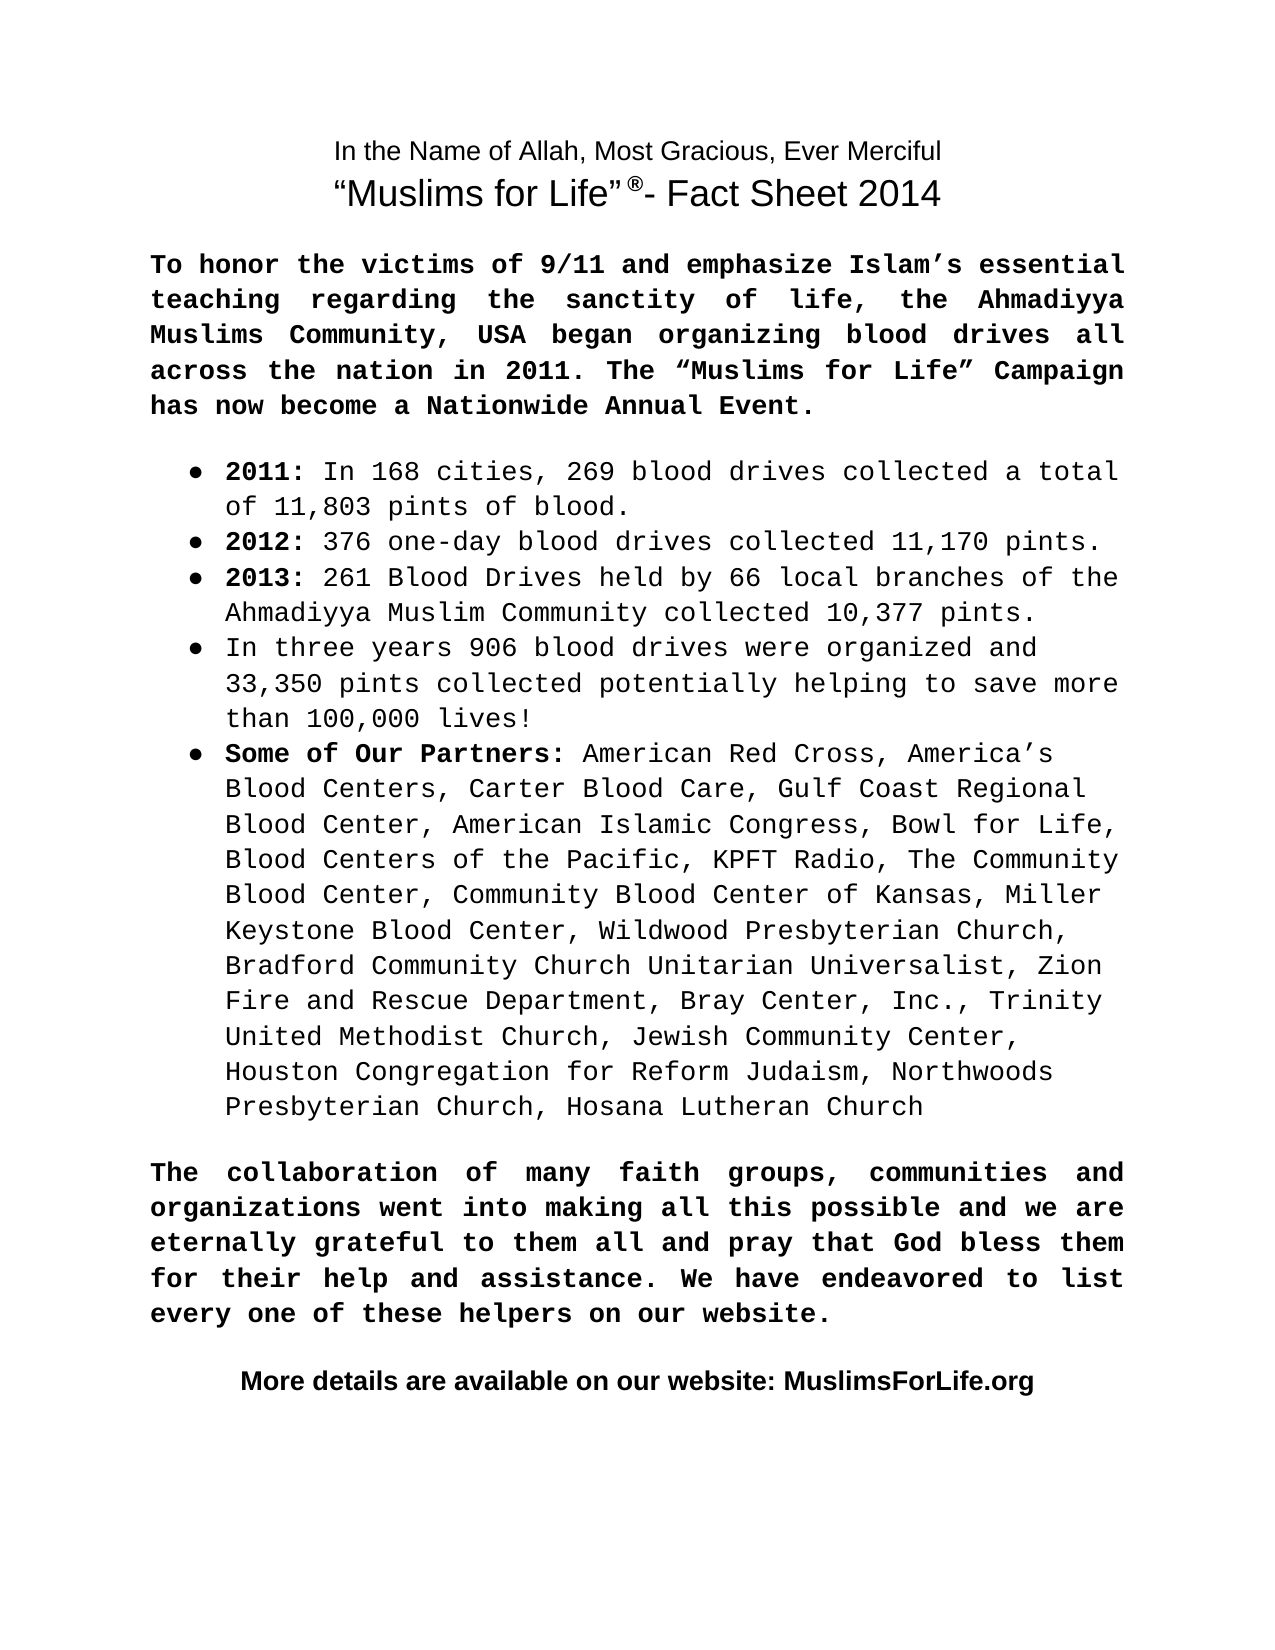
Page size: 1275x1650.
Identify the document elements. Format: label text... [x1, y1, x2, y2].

list 2013: 261 Blood Drives held by 66 local branches of the Ahmadiyya Muslim Community collected 10,377 pints. [187, 563, 1125, 629]
text “Muslims for Life” ®- Fact Sheet 2014 [643, 171, 1125, 214]
text “Muslims for Life” ®- Fact Sheet 2014 [150, 171, 621, 214]
list 2011: In 168 cities, 269 blood drives collected a total of 11,803 pints of blood. [187, 457, 1125, 523]
list Some of Our Partners: American Red Cross, America’s Blood Centers, Carter Blood Care, Gulf Coast Regional Blood Center, American Islamic Congress, Bowl for Life, Blood Centers of the Pacific, KPFT Radio, The Community Blood Center, Community Blood Center of Kansas, Miller Keystone Blood Center, Wildwood Presbyterian Church, Bradford Community Church Unitarian Universalist, Zion Fire and Rescue Department, Bray Center, Inc., Trinity United Methodist Church, Jewish Community Center, Houston Congregation for Reform Judaism, Northwoods Presbyterian Church, Hosana Lutheran Church [187, 740, 1125, 1124]
list 2012: 376 one-day blood drives collected 11,170 pints. [187, 528, 1125, 559]
text The collaboration of many faith groups, communities and organizations went into making all this possible and we are eternally grateful to them all and pray that God bless them for their help and assistance. We have endeavored to list every one of these helpers on our website. [150, 1159, 1125, 1331]
text More details are available on our website: MuslimsForLife.org [150, 1365, 1125, 1397]
text To honor the victims of 9/11 and emphasize Islam’s essential teaching regarding the sanctity of life, the Ahmadiyya Muslims Community, USA began organizing blood drives all across the nation in 2011. The “Muslims for Life” Campaign has now become a Nationwide Annual Event. [150, 251, 1125, 423]
text In the Name of Allah, Most Gracious, Ever Merciful [150, 135, 1125, 166]
list In three years 906 blood drives were organized and 33,350 pints collected potentially helping to save more than 100,000 lives! [187, 634, 1125, 735]
